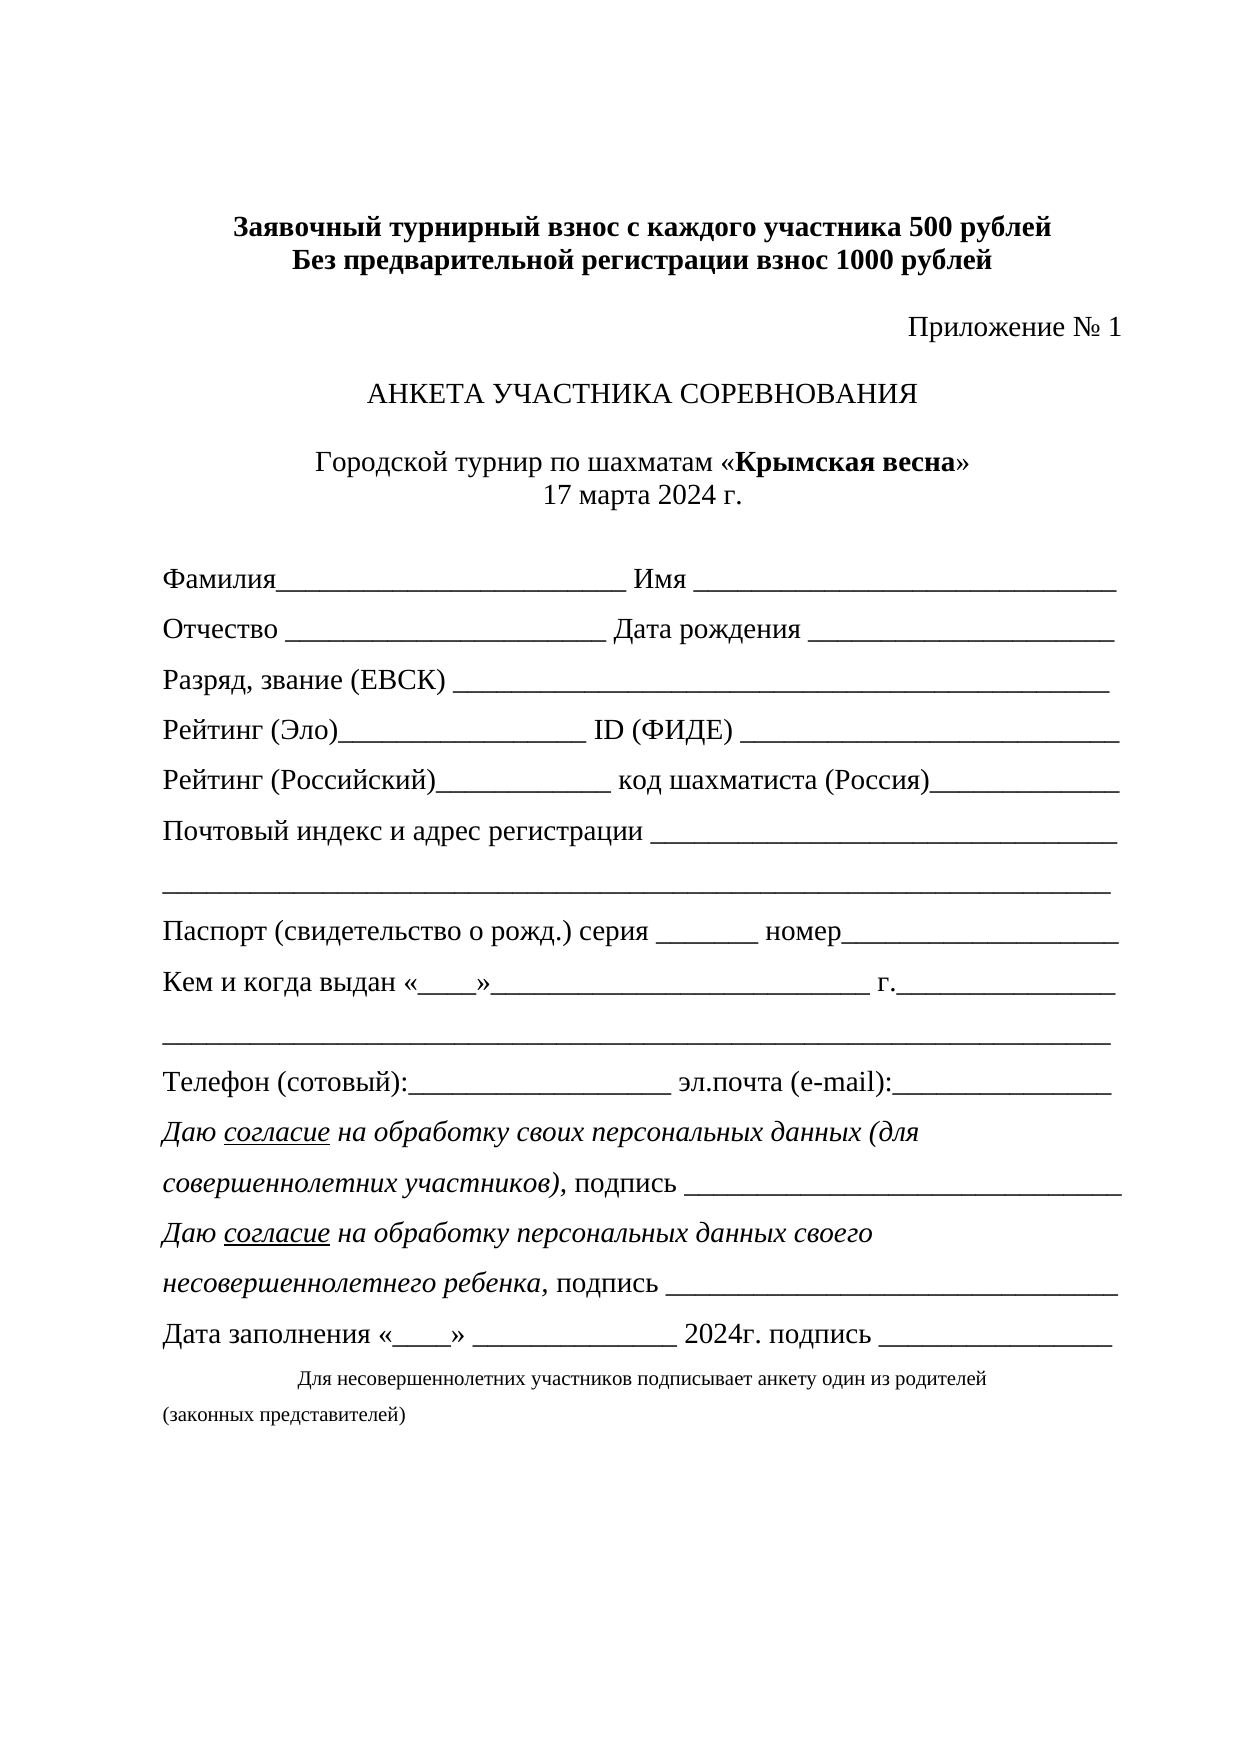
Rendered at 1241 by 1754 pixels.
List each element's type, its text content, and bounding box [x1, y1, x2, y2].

text Кем и когда выдан «____»__________________________ г._______________ [162, 964, 1122, 997]
text Отчество ______________________ Дата рождения _____________________ [162, 611, 1122, 645]
text Даю согласие на обработку персональных данных своего несовершеннолетнего ребенка, подпись _______________________________ [162, 1215, 1122, 1299]
text Рейтинг (Эло)_________________ ID (ФИДЕ) __________________________ [162, 712, 1122, 746]
text Без предварительной регистрации взнос 1000 рублей [162, 242, 1122, 276]
text Дата заполнения «____» ______________ 2024г. подпись ________________ [162, 1316, 1122, 1349]
text _________________________________________________________________ [162, 1014, 1122, 1047]
text АНКЕТА УЧАСТНИКА СОРЕВНОВАНИЯ [162, 377, 1122, 410]
text 17 марта 2024 г. [162, 477, 1122, 511]
text Рейтинг (Российский)____________ код шахматиста (Россия)_____________ [162, 762, 1122, 796]
text Для несовершеннолетних участников подписывает анкету один из родителей [162, 1366, 1122, 1390]
text Приложение № 1 [162, 309, 1122, 343]
text Фамилия________________________ Имя _____________________________ [162, 561, 1122, 595]
text (законных представителей) [162, 1402, 1122, 1426]
text _________________________________________________________________ [162, 863, 1122, 897]
text Городской турнир по шахматам «Крымская весна» [162, 444, 1122, 477]
text Даю согласие на обработку своих персональных данных (для совершеннолетних участников), подпись ______________________________ [162, 1114, 1122, 1198]
text Телефон (сотовый):__________________ эл.почта (e-mail):_______________ [162, 1064, 1122, 1098]
text Почтовый индекс и адрес регистрации ________________________________ [162, 813, 1122, 846]
text Заявочный турнирный взнос с каждого участника 500 рублей [162, 209, 1122, 242]
text Разряд, звание (ЕВСК) _____________________________________________ [162, 662, 1122, 695]
text Паспорт (свидетельство о рожд.) серия _______ номер___________________ [162, 913, 1122, 947]
